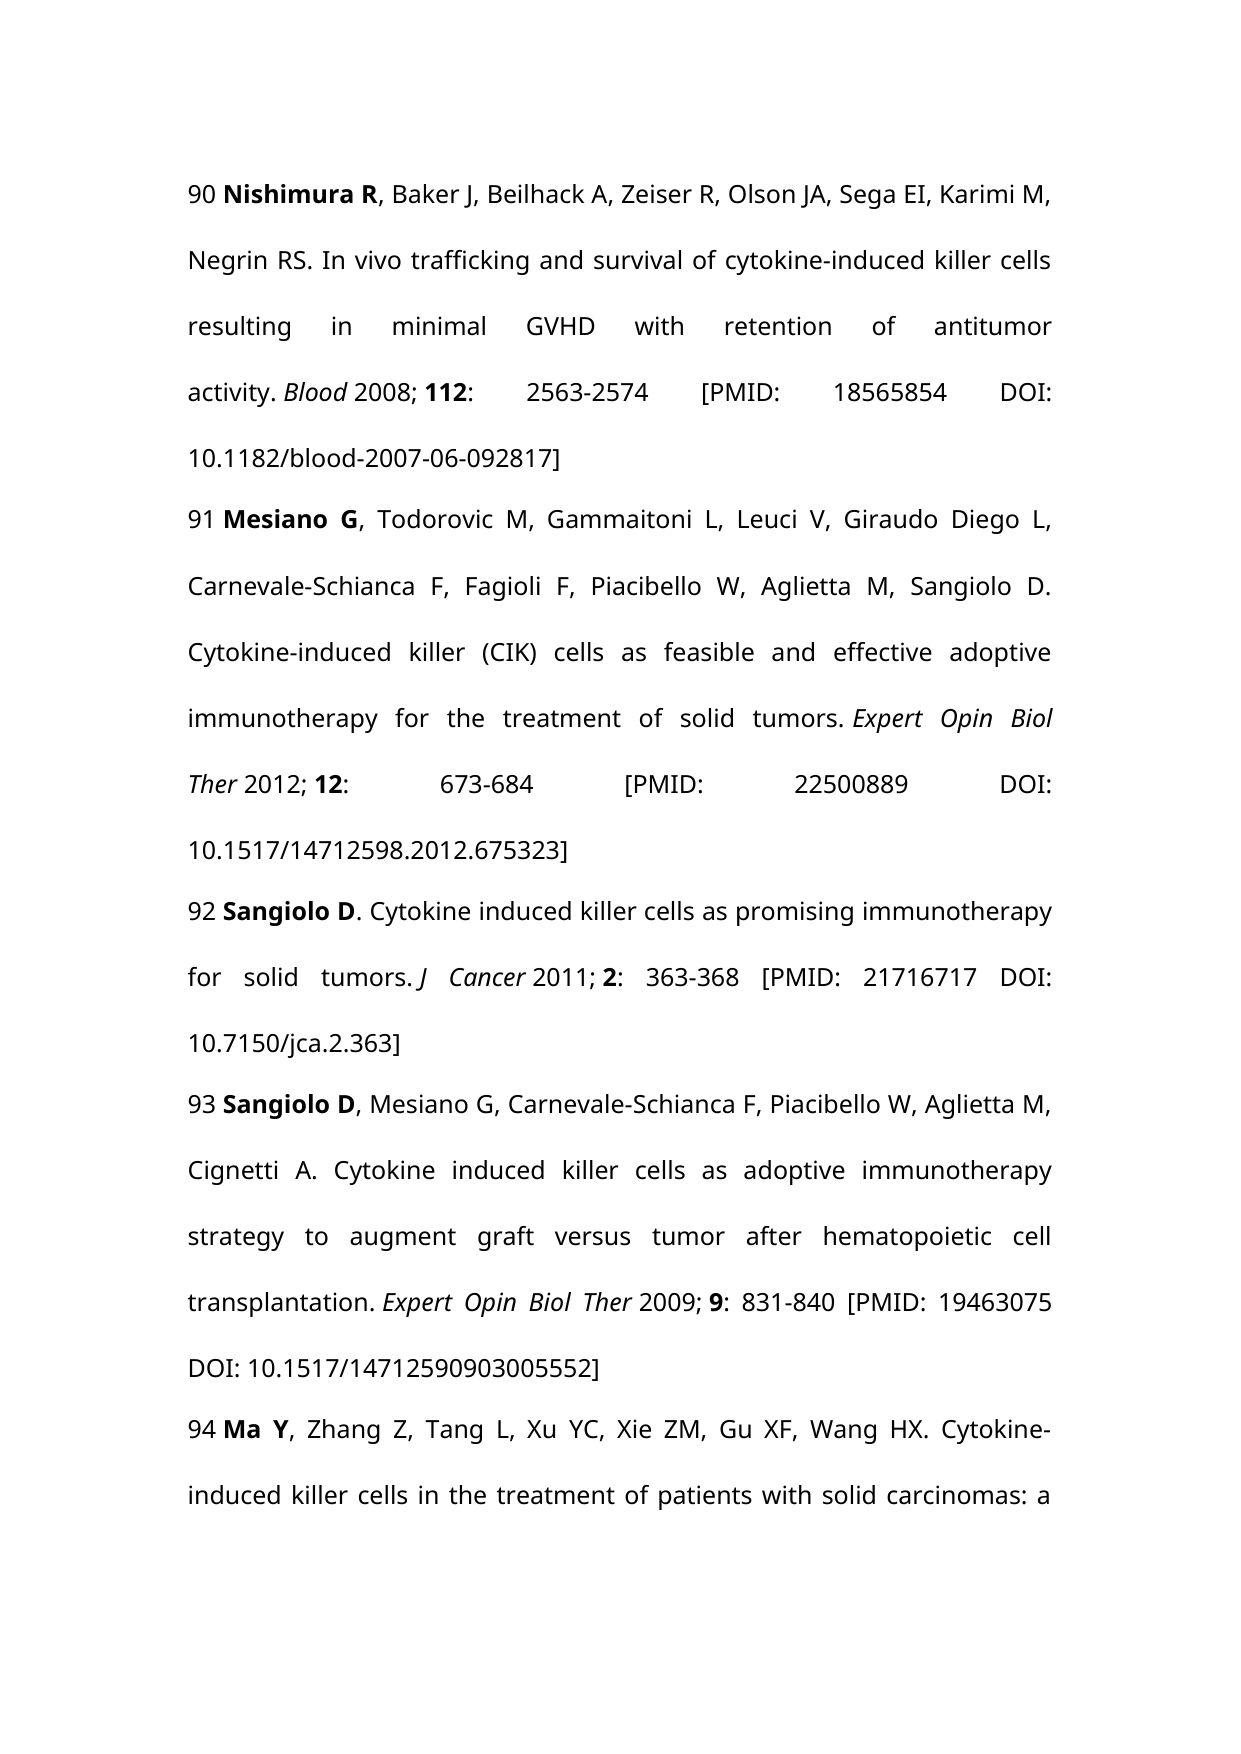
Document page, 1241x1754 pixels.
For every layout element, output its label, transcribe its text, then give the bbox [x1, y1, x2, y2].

text 90 Nishimura R, Baker J, Beilhack A, Zeiser R, Olson JA, Sega EI, Karimi M, Negrin RS. In vivo trafficking and survival of cytokine-induced killer cells resulting in minimal GVHD with retention of antitumor activity. Blood 2008; 112: 2563-2574 [PMID: 18565854 DOI: 10.1182/blood-2007-06-092817] [187, 172, 1053, 480]
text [187, 1407, 1053, 1517]
text 91 Mesiano G, Todorovic M, Gammaitoni L, Leuci V, Giraudo Diego L, Carnevale-Schianca F, Fagioli F, Piacibello W, Aglietta M, Sangiolo D. Cytokine-induced killer (CIK) cells as feasible and effective adoptive immunotherapy for the treatment of solid tumors. Expert Opin Biol Ther 2012; 12: 673-684 [PMID: 22500889 DOI: 10.1517/14712598.2012.675323] [187, 497, 1053, 871]
text 92 Sangiolo D. Cytokine induced killer cells as promising immunotherapy for solid tumors. J Cancer 2011; 2: 363-368 [PMID: 21716717 DOI: 10.7150/jca.2.363] [187, 888, 1053, 1064]
text 93 Sangiolo D, Mesiano G, Carnevale-Schianca F, Piacibello W, Aglietta M, Cignetti A. Cytokine induced killer cells as adoptive immunotherapy strategy to augment graft versus tumor after hematopoietic cell transplantation. Expert Opin Biol Ther 2009; 9: 831-840 [PMID: 19463075 DOI: 10.1517/14712590903005552] [187, 1082, 1053, 1390]
